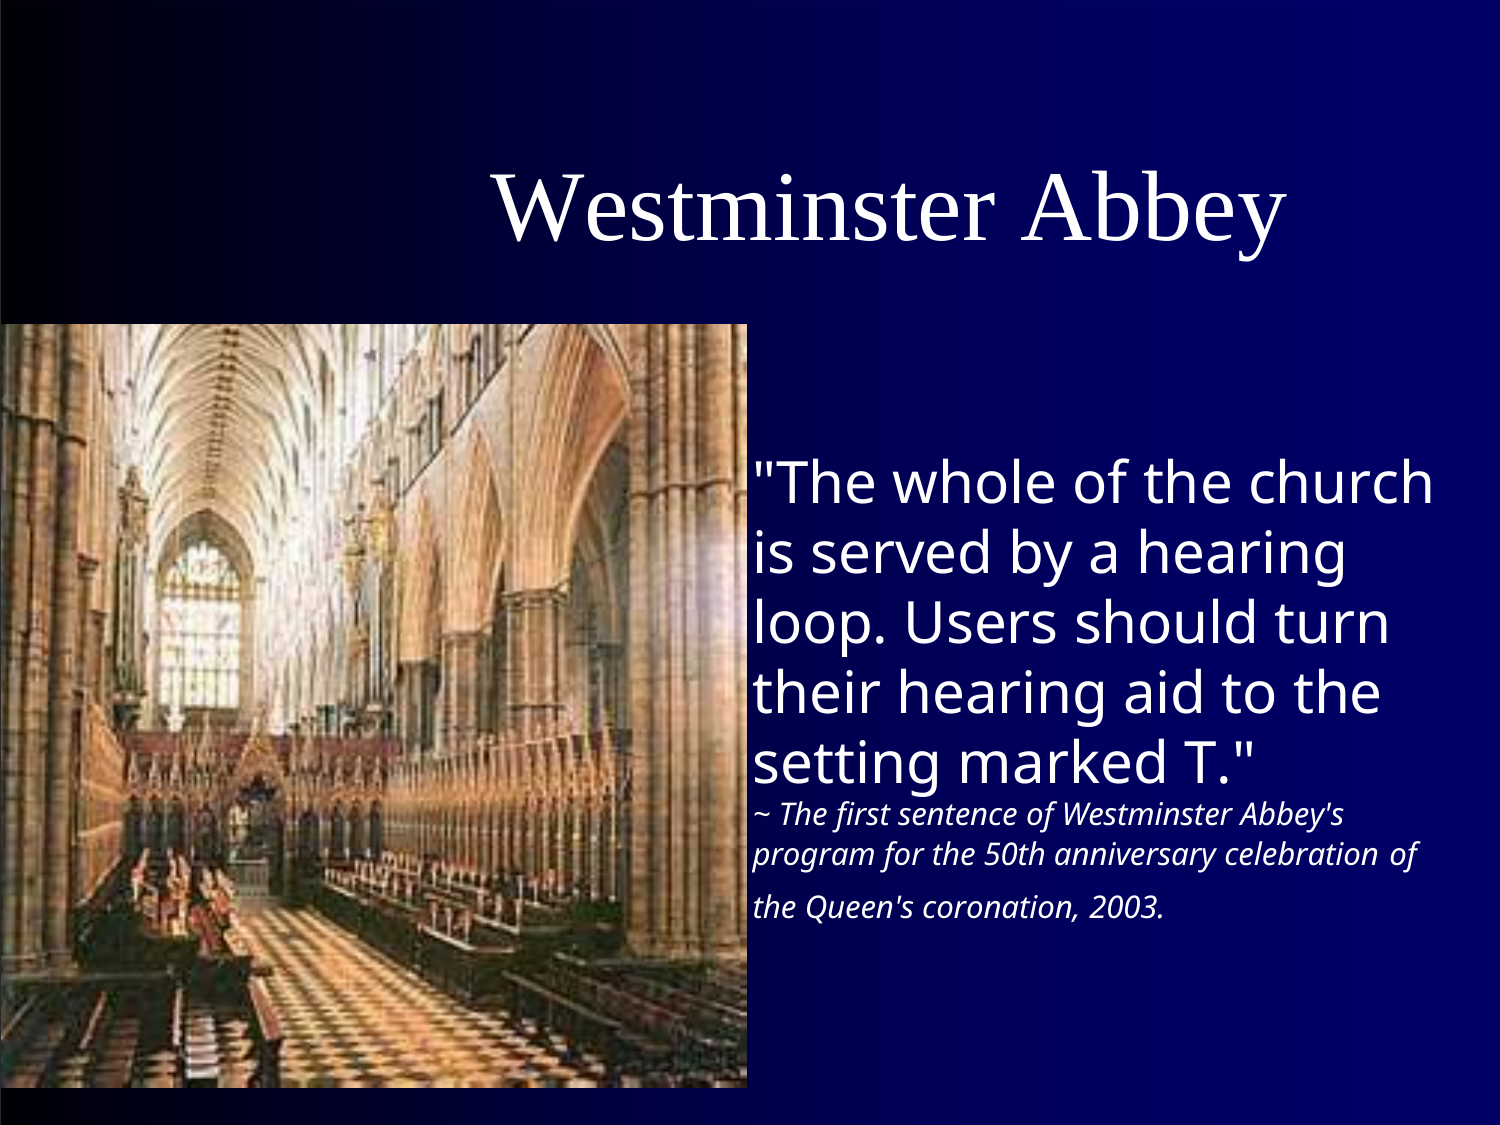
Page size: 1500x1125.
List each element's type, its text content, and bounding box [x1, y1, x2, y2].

text "The whole of the church is served by a hearing loop. Users should turn their hearing aid to the setting marked T." [752, 447, 1486, 797]
text ~ The first sentence of Westminster Abbey's [752, 797, 1498, 832]
picture [0, 0, 1500, 1125]
text program for the 50th anniversary celebration of the Queen's coronation, 2003. [752, 832, 1463, 927]
text Westminster Abbey [490, 151, 1498, 263]
